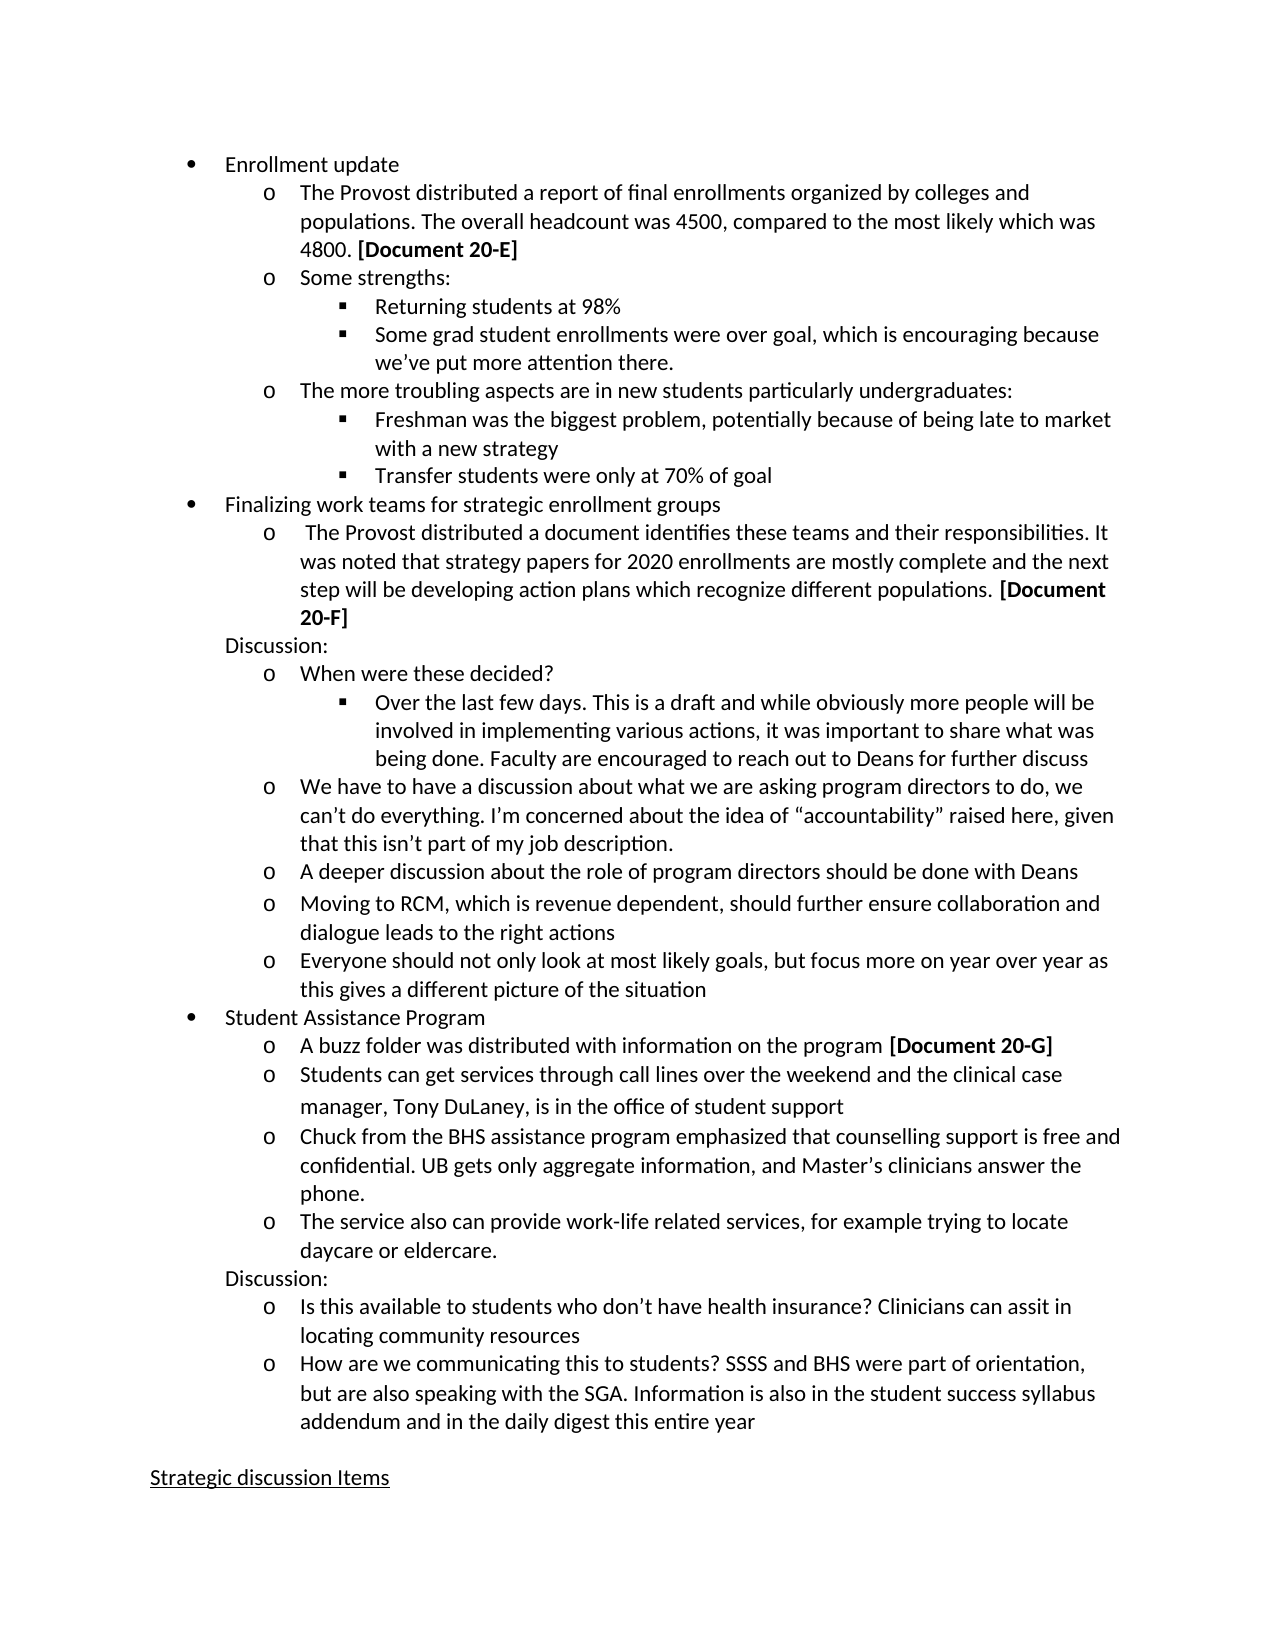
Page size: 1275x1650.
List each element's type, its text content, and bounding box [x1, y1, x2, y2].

list Moving to RCM, which is revenue dependent, should further ensure collaboration and dialogue leads to the right actions [262, 889, 1125, 946]
list The service also can provide work-life related services, for example trying to locate daycare or eldercare. [262, 1207, 1125, 1264]
list Over the last few days. This is a draft and while obviously more people will be involved in implementing various actions, it was important to share what was being done. Faculty are encouraged to reach out to Deans for further discuss [337, 688, 1125, 772]
list Finalizing work teams for strategic enrollment groups [187, 490, 1125, 518]
list Some strengths: [262, 263, 1125, 292]
list Chuck from the BHS assistance program emphasized that counselling support is free and confidential. UB gets only aggregate information, and Master’s clinicians answer the phone. [262, 1122, 1125, 1207]
text Discussion: [225, 1264, 1125, 1292]
list Freshman was the biggest problem, potentially because of being late to market with a new strategy [337, 406, 1125, 462]
list How are we communicating this to students? SSSS and BHS were part of orientation, but are also speaking with the SGA. Information is also in the student success syllabus addendum and in the daily digest this entire year [262, 1349, 1125, 1435]
list Student Assistance Program [187, 1003, 1125, 1031]
list Is this available to students who don’t have health insurance? Clinicians can assit in locating community resources [262, 1292, 1125, 1349]
list A deeper discussion about the role of program directors should be done with Deans [262, 857, 1125, 887]
list Transfer students were only at 70% of goal [337, 462, 1125, 490]
list Some grad student enrollments were over goal, which is encouraging because we’ve put more attention there. [337, 320, 1125, 376]
list The Provost distributed a report of final enrollments organized by colleges and populations. The overall headcount was 4500, compared to the most likely which was 4800. [Document 20-E] [262, 178, 1125, 263]
list A buzz folder was distributed with information on the program [Document 20-G] [262, 1031, 1125, 1060]
list Returning students at 98% [337, 292, 1125, 320]
list When were these decided? [262, 659, 1125, 688]
list We have to have a discussion about what we are asking program directors to do, we can’t do everything. I’m concerned about the idea of “accountability” raised here, given that this isn’t part of my job description. [262, 772, 1125, 857]
list Enrollment update [187, 150, 1125, 178]
list Students can get services through call lines over the weekend and the clinical case manager, Tony DuLaney, is in the office of student support [262, 1060, 1125, 1120]
list Everyone should not only look at most likely goals, but focus more on year over year as this gives a different picture of the situation [262, 946, 1125, 1003]
text Strategic discussion Items [150, 1463, 1125, 1491]
list The more troubling aspects are in new students particularly undergraduates: [262, 376, 1125, 406]
text Discussion: [225, 631, 1125, 659]
list The Provost distributed a document identifies these teams and their responsibilities. It was noted that strategy papers for 2020 enrollments are mostly complete and the next step will be developing action plans which recognize different populations. [Document 20-F] [262, 518, 1125, 631]
